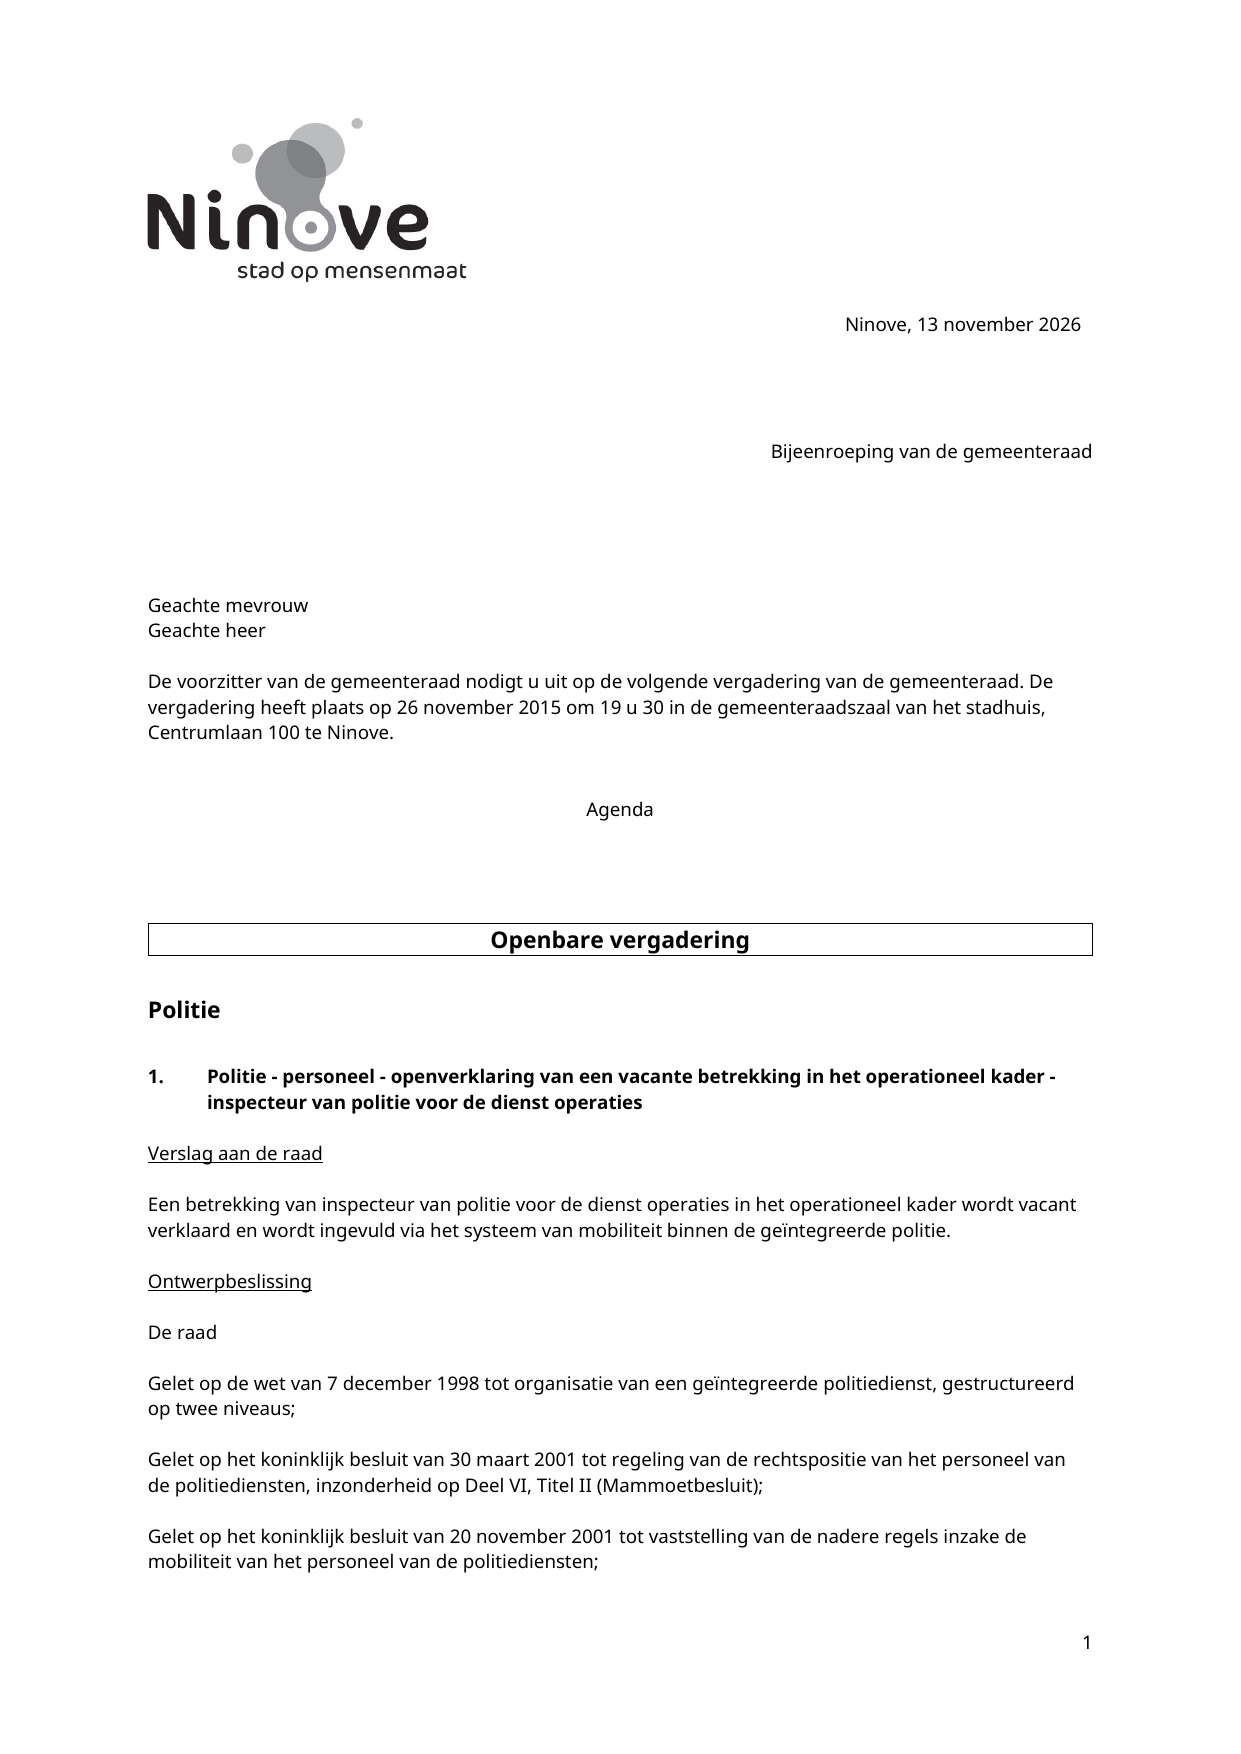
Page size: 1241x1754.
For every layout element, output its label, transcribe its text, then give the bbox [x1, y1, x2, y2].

text Gelet op het koninklijk besluit van tot regeling van de rechtspositie van het personeel van de politiediensten, inzonderheid op Deel VI, Titel II (Mammoetbesluit); [148, 1447, 1092, 1498]
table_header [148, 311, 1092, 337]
text Politie [148, 994, 1092, 1026]
text Verslag aan de raad [148, 1140, 1092, 1166]
text Agenda [148, 796, 1092, 822]
text De voorzitter van de gemeenteraad nodigt u uit op de volgende vergadering van de gemeenteraad. De vergadering heeft plaats op 26 november 2015 om 19 u 30 in de gemeenteraadszaal van het stadhuis, Centrumlaan 100 te Ninove. [148, 668, 1092, 745]
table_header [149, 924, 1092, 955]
picture [147, 118, 467, 286]
text Gelet op het koninklijk besluit van tot vaststelling van de nadere regels inzake de mobiliteit van het personeel van de politiediensten; [148, 1523, 1092, 1574]
text Bijeenroeping van de gemeenteraad [148, 439, 1092, 464]
text De raad [148, 1319, 1092, 1344]
text Gelet op de wet van tot organisatie van een geïntegreerde politiedienst, gestructureerd op twee niveaus; [148, 1370, 1092, 1421]
text Een betrekking van inspecteur van politie voor de dienst operaties in het operationeel kader wordt vacant verklaard en wordt ingevuld via het systeem van mobiliteit binnen de geïntegreerde politie. [148, 1191, 1092, 1242]
text Geachte heer [148, 617, 1092, 643]
text 1. Politie - personeel - openverklaring van een vacante betrekking in het operationeel kader - inspecteur van politie voor de dienst operaties [148, 1064, 1092, 1115]
text Ontwerpbeslissing [148, 1268, 1092, 1293]
text Geachte mevrouw [148, 592, 1092, 617]
